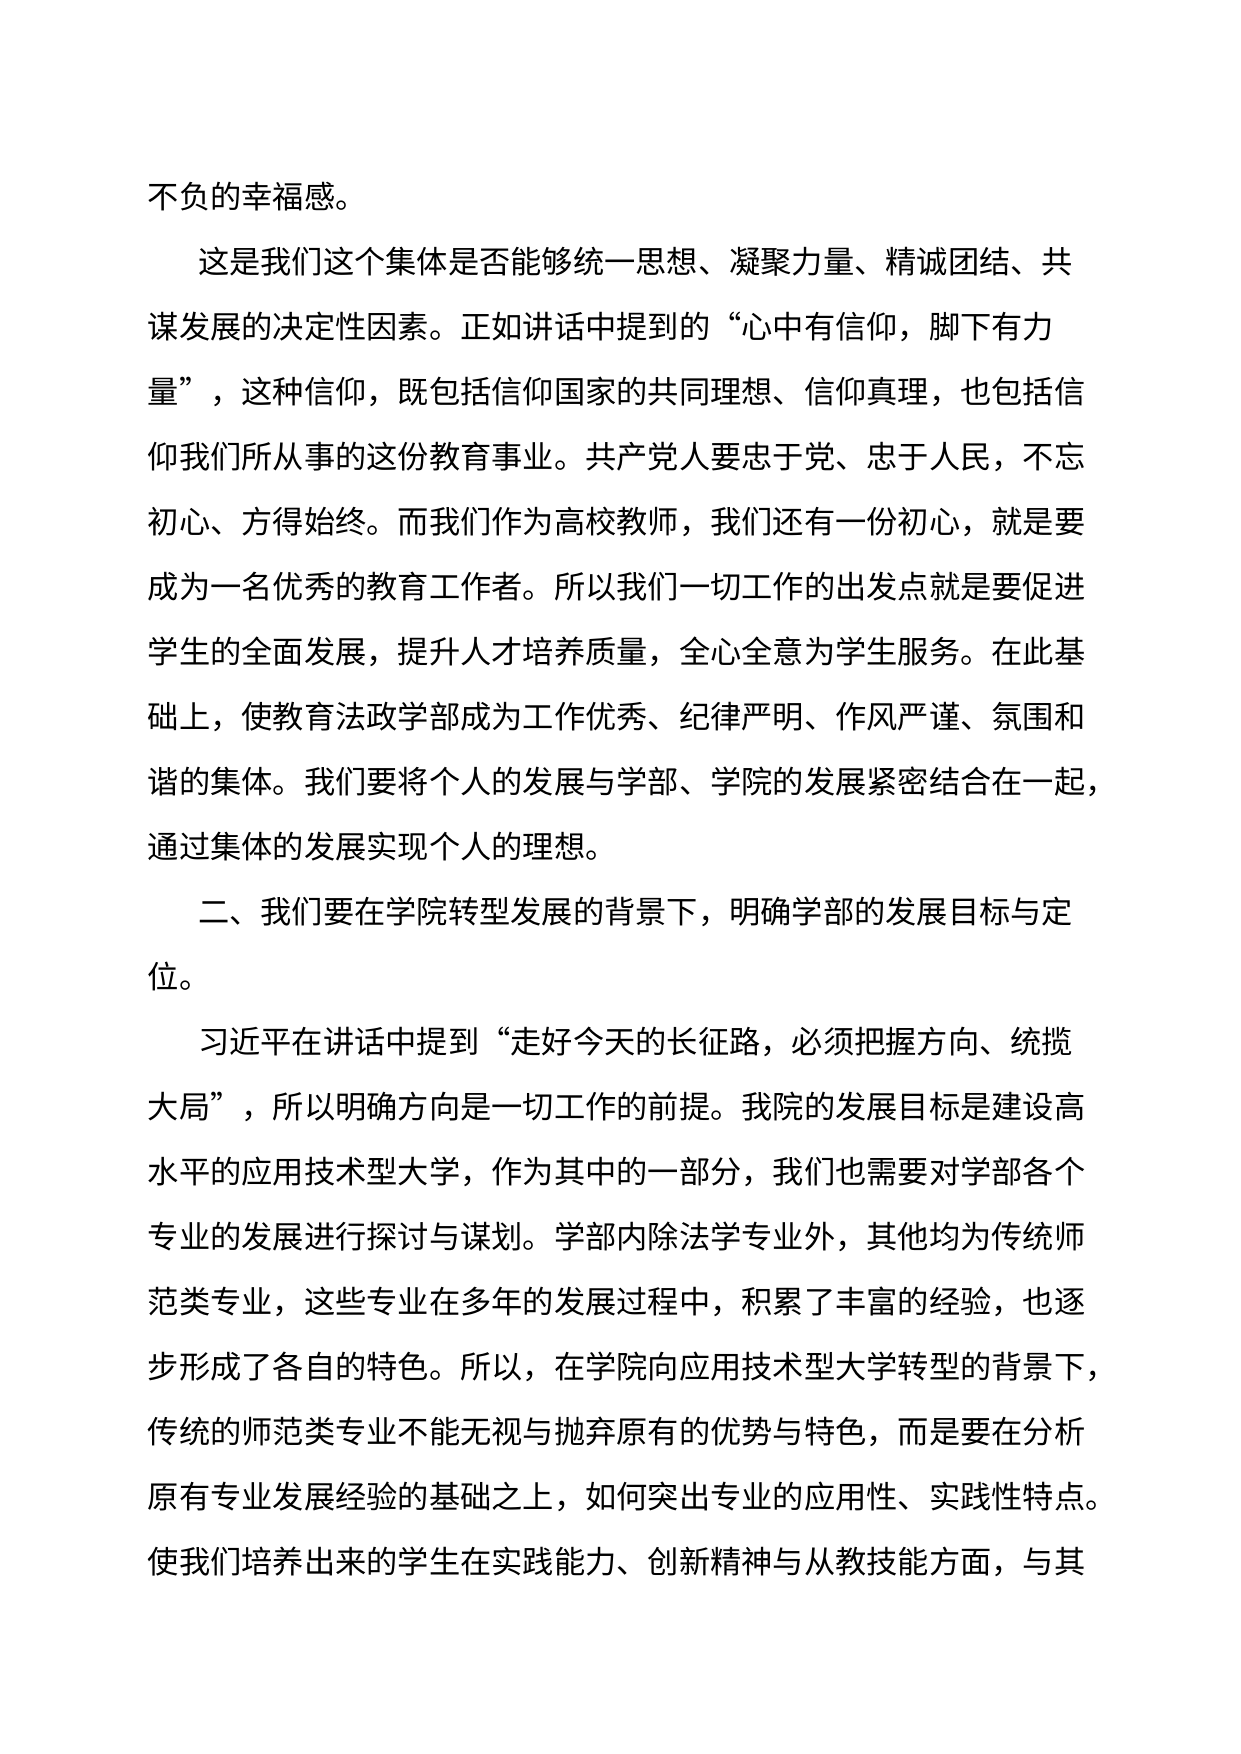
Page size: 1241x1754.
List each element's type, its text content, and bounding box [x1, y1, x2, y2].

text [148, 162, 1092, 227]
text 这是我们这个集体是否能够统一思想、凝聚力量、精诚团结、共谋发展的决定性因素。正如讲话中提到的“心中有信仰，脚下有力量”，这种信仰，既包括信仰国家的共同理想、信仰真理，也包括信仰我们所从事的这份教育事业。共产党人要忠于党、忠于人民，不忘初心、方得始终。而我们作为高校教师，我们还有一份初心，就是要成为一名优秀的教育工作者。所以我们一切工作的出发点就是要促进学生的全面发展，提升人才培养质量，全心全意为学生服务。在此基础上，使教育法政学部成为工作优秀、纪律严明、作风严谨、氛围和谐的集体。我们要将个人的发展与学部、学院的发展紧密结合在一起，通过集体的发展实现个人的理想。 [148, 227, 1092, 877]
text 二、我们要在学院转型发展的背景下，明确学部的发展目标与定位。 [148, 877, 1092, 1007]
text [148, 1007, 1092, 1592]
